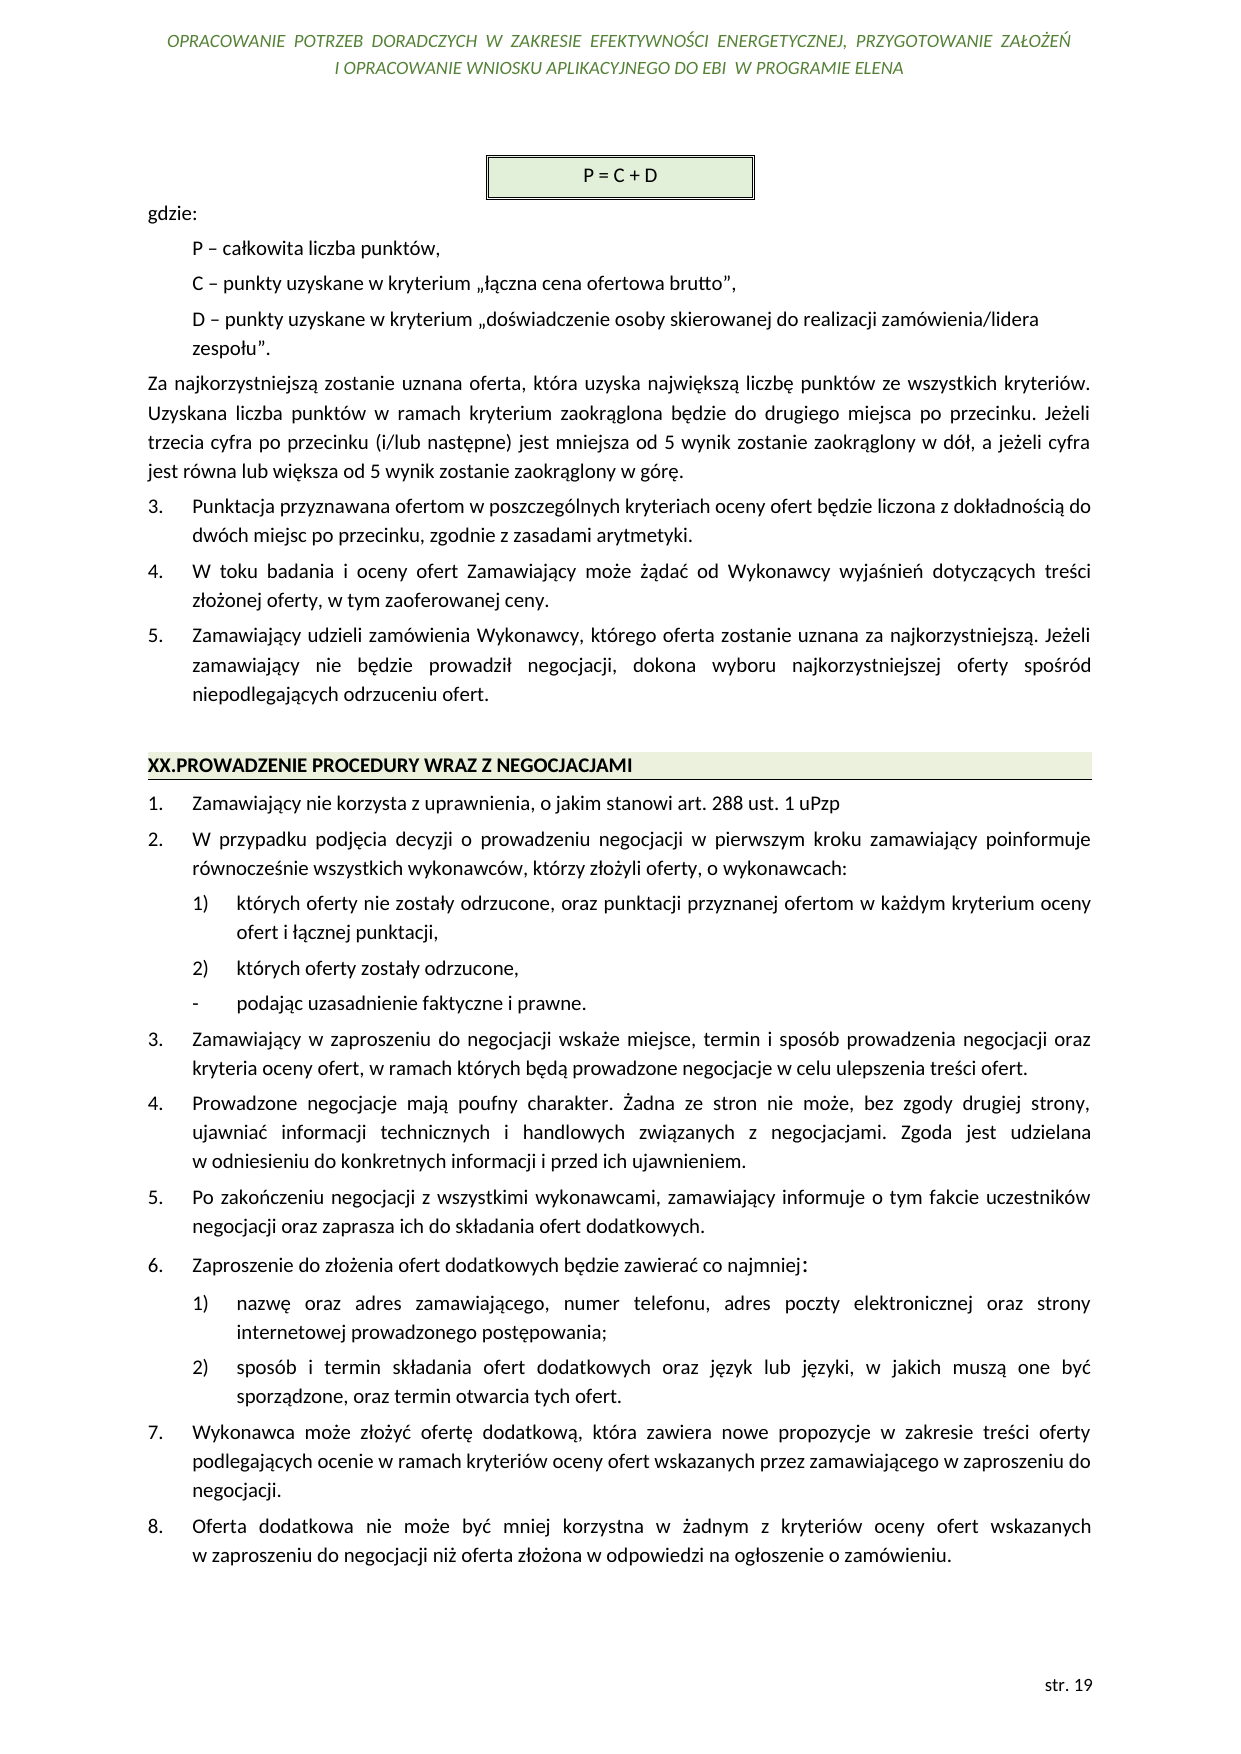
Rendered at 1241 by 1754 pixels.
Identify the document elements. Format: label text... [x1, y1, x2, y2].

text 2) sposób i termin składania ofert dodatkowych oraz język lub języki, w jakich muszą one być sporządzone, oraz termin otwarcia tych ofert. [192, 1354, 1092, 1409]
text 6. Zaproszenie do złożenia ofert dodatkowych będzie zawierać co najmniej: [148, 1249, 1092, 1279]
text 2. W przypadku podjęcia decyzji o prowadzeniu negocjacji w pierwszym kroku zamawiający poinformuje równocześnie wszystkich wykonawców, którzy złożyli oferty, o wykonawcach: [148, 826, 1092, 880]
text 5. Po zakończeniu negocjacji z wszystkimi wykonawcami, zamawiający informuje o tym fakcie uczestników negocjacji oraz zaprasza ich do składania ofert dodatkowych. [148, 1184, 1092, 1239]
text 5. Zamawiający udzieli zamówienia Wykonawcy, którego oferta zostanie uznana za najkorzystniejszą. Jeżeli zamawiający nie będzie prowadził negocjacji, dokona wyboru najkorzystniejszej oferty spośród niepodlegających odrzuceniu ofert. [148, 623, 1092, 706]
text 1. Zamawiający nie korzysta z uprawnienia, o jakim stanowi art. 288 ust. 1 uPzp [148, 790, 1092, 816]
text C – punkty uzyskane w kryterium „łączna cena ofertowa brutto”, [192, 271, 1092, 296]
text 8. Oferta dodatkowa nie może być mniej korzystna w żadnym z kryteriów oceny ofert wskazanych w zaproszeniu do negocjacji niż oferta złożona w odpowiedzi na ogłoszenie o zamówieniu. [148, 1513, 1092, 1567]
text 7. Wykonawca może złożyć ofertę dodatkową, która zawiera nowe propozycje w zakresie treści oferty podlegających ocenie w ramach kryteriów oceny ofert wskazanych przez zamawiającego w zaproszeniu do negocjacji. [148, 1419, 1092, 1503]
text P – całkowita liczba punktów, [192, 235, 1092, 261]
text 2) których oferty zostały odrzucone, [192, 955, 1092, 980]
text 3. Punktacja przyznawana ofertom w poszczególnych kryteriach oceny ofert będzie liczona z dokładnością do dwóch miejsc po przecinku, zgodnie z zasadami arytmetyki. [148, 493, 1092, 548]
table_header P = C + D [489, 158, 752, 197]
text D – punkty uzyskane w kryterium „doświadczenie osoby skierowanej do realizacji zamówienia/lidera zespołu”. [192, 306, 1092, 361]
text 1) których oferty nie zostały odrzucone, oraz punktacji przyznanej ofertom w każdym kryterium oceny ofert i łącznej punktacji, [192, 890, 1092, 945]
text XX.PROWADZENIE PROCEDURY WRAZ Z NEGOCJACJAMI [148, 752, 1092, 779]
text 1) nazwę oraz adres zamawiającego, numer telefonu, adres poczty elektronicznej oraz strony internetowej prowadzonego postępowania; [192, 1290, 1092, 1344]
text 3. Zamawiający w zaproszeniu do negocjacji wskaże miejsce, termin i sposób prowadzenia negocjacji oraz kryteria oceny ofert, w ramach których będą prowadzone negocjacje w celu ulepszenia treści ofert. [148, 1026, 1092, 1080]
text Za najkorzystniejszą zostanie uznana oferta, która uzyska największą liczbę punktów ze wszystkich kryteriów. Uzyskana liczba punktów w ramach kryterium zaokrąglona będzie do drugiego miejsca po przecinku. Jeżeli trzecia cyfra po przecinku (i/lub następne) jest mniejsza od 5 wynik zostanie zaokrąglony w dół, a jeżeli cyfra jest równa lub większa od 5 wynik zostanie zaokrąglony w górę. [148, 371, 1092, 483]
text - podając uzasadnienie faktyczne i prawne. [192, 990, 1092, 1016]
text 4. W toku badania i oceny ofert Zamawiający może żądać od Wykonawcy wyjaśnień dotyczących treści złożonej oferty, w tym zaoferowanej ceny. [148, 558, 1092, 613]
text 4. Prowadzone negocjacje mają poufny charakter. Żadna ze stron nie może, bez zgody drugiej strony, ujawniać informacji technicznych i handlowych związanych z negocjacjami. Zgoda jest udzielana w odniesieniu do konkretnych informacji i przed ich ujawnieniem. [148, 1090, 1092, 1174]
text gdzie: [148, 200, 1092, 225]
